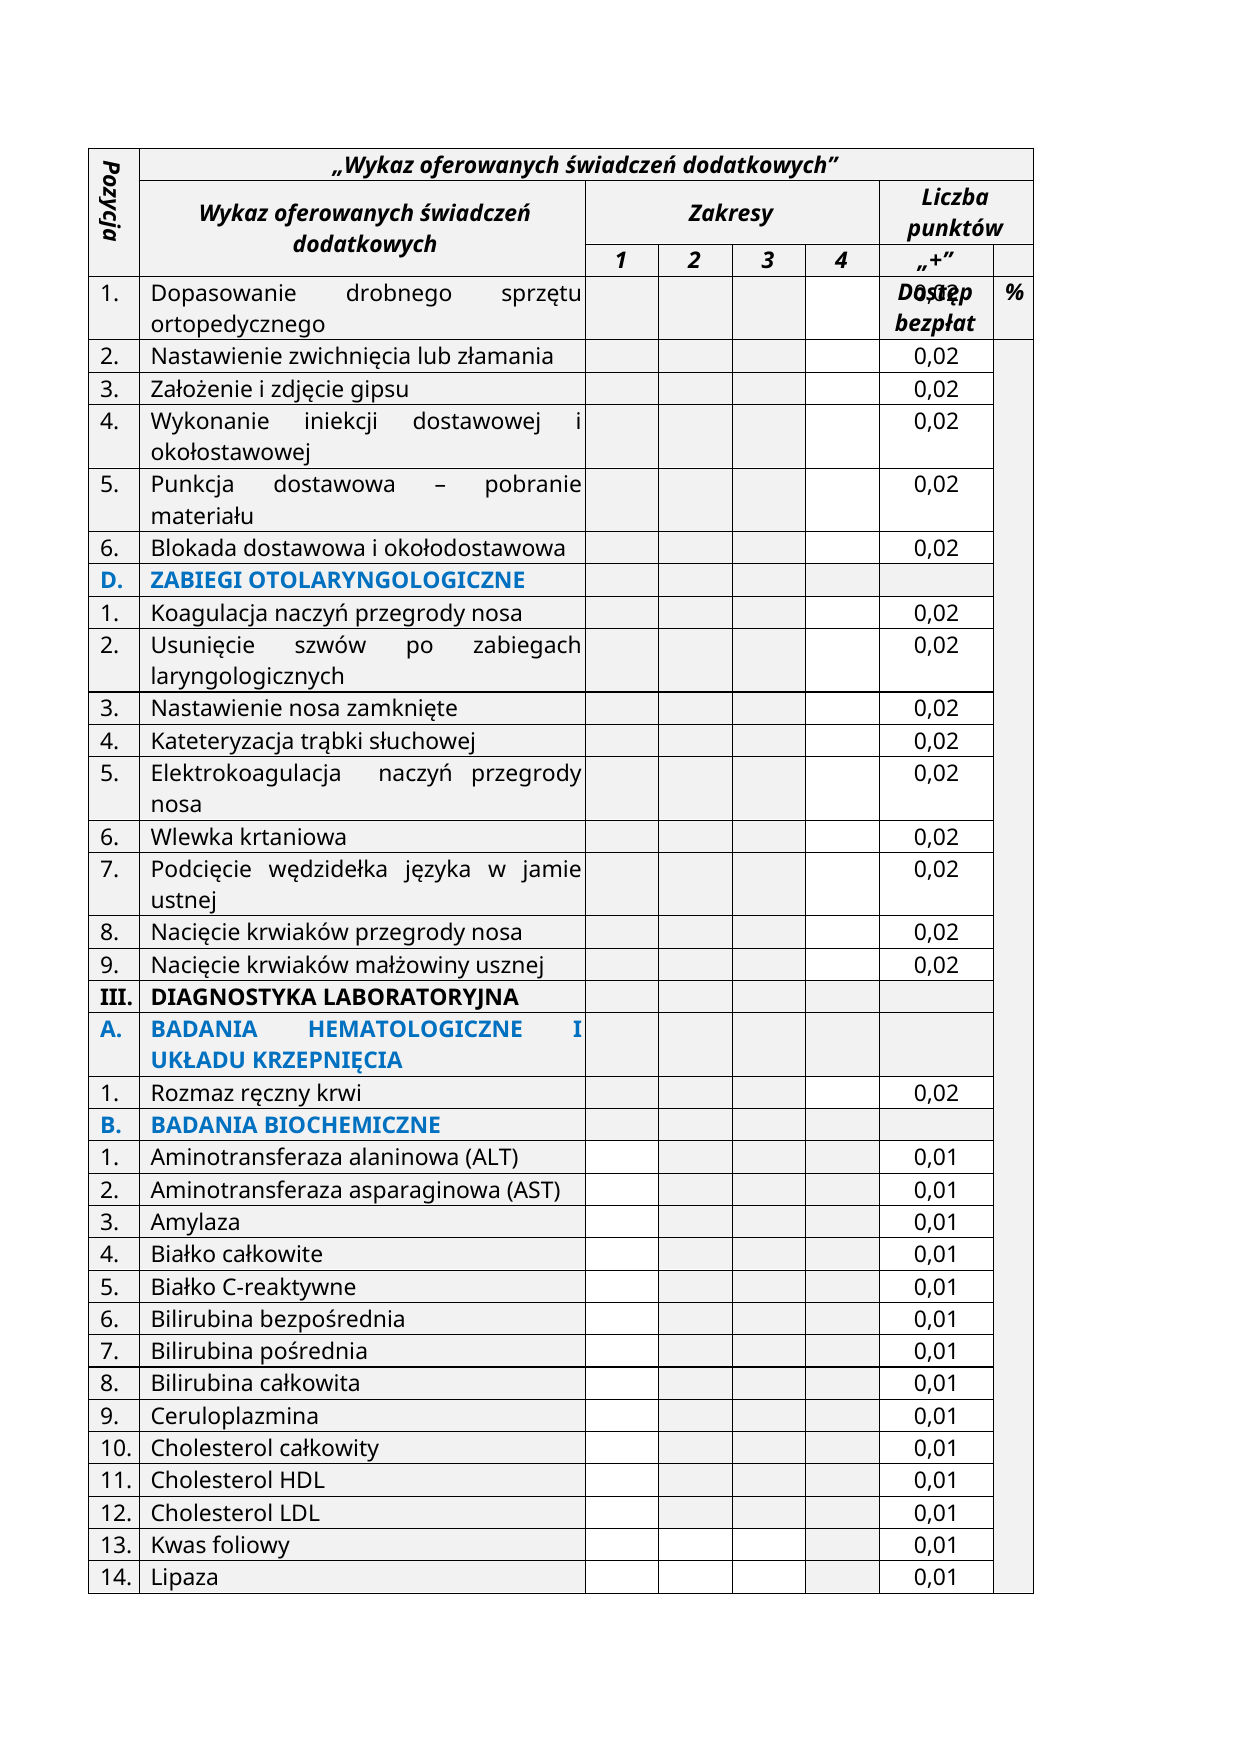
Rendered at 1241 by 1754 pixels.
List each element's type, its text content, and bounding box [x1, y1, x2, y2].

table_cell [806, 1561, 879, 1592]
table_cell [733, 1497, 805, 1528]
table_cell 6. [89, 821, 139, 852]
table_cell [659, 597, 732, 628]
table_cell [806, 405, 879, 467]
table_cell [659, 532, 732, 563]
table_cell [586, 1174, 658, 1205]
table_cell Kateteryzacja trąbki słuchowej [140, 725, 585, 756]
table_cell [586, 1561, 658, 1592]
table_cell [659, 277, 732, 339]
table_cell 3. [89, 373, 139, 404]
table_cell [806, 1109, 879, 1140]
table_cell [586, 1400, 658, 1431]
table_cell 0,01 [880, 1529, 993, 1560]
table_cell [806, 1529, 879, 1560]
table_cell 6. [89, 532, 139, 563]
table_cell [586, 373, 658, 404]
table_cell [806, 1400, 879, 1431]
table_cell 5. [89, 469, 139, 531]
table_cell 0,01 [880, 1238, 993, 1269]
table_cell [733, 1561, 805, 1592]
table_cell [659, 469, 732, 531]
table_cell [586, 405, 658, 467]
table_cell [659, 1335, 732, 1366]
table_cell [586, 1206, 658, 1237]
table_cell [586, 1141, 658, 1173]
table_cell 0,02 [880, 597, 993, 628]
table_cell [806, 1335, 879, 1366]
table_cell [586, 532, 658, 563]
table_cell [806, 725, 879, 756]
table_cell B. [89, 1109, 139, 1140]
table_cell 7. [89, 853, 139, 915]
table_cell 0,02 [880, 916, 993, 948]
table_cell [659, 1561, 732, 1592]
table_cell [659, 916, 732, 948]
table_cell 0,01 [880, 1141, 993, 1173]
table_cell [659, 564, 732, 596]
table_cell 7. [89, 1335, 139, 1366]
table_cell Aminotransferaza asparaginowa (AST) [140, 1174, 585, 1205]
table_cell [806, 1238, 879, 1269]
table_cell [806, 1497, 879, 1528]
table_cell [733, 277, 805, 339]
table_cell Amylaza [140, 1206, 585, 1237]
table_cell [586, 469, 658, 531]
table_cell [733, 1400, 805, 1431]
table_cell Nastawienie zwichnięcia lub złamania [140, 340, 585, 372]
table_cell [806, 916, 879, 948]
table_cell Bilirubina całkowita [140, 1368, 585, 1399]
table_cell [806, 1077, 879, 1108]
table_cell [733, 821, 805, 852]
table_cell 5. [89, 757, 139, 819]
table_cell Dopasowanie drobnego sprzętu ortopedycznego [140, 277, 585, 339]
table_cell [806, 373, 879, 404]
table_cell 8. [89, 916, 139, 948]
table_cell [659, 757, 732, 819]
table_cell 0,02 [880, 725, 993, 756]
table_cell 0,01 [880, 1271, 993, 1302]
table_cell [880, 1013, 993, 1076]
table_cell Liczba punktów [880, 181, 1033, 243]
table_cell 0,01 [880, 1368, 993, 1399]
table_cell [880, 1109, 993, 1140]
table_cell [733, 1109, 805, 1140]
table_cell 2. [89, 1174, 139, 1205]
table_cell [733, 1303, 805, 1334]
table_cell 0,01 [880, 1464, 993, 1496]
table_cell Rozmaz ręczny krwi [140, 1077, 585, 1108]
table_cell [659, 1077, 732, 1108]
table_cell [806, 597, 879, 628]
table_cell „+” Dostęp bezpłatny [880, 245, 993, 276]
table_cell [659, 1432, 732, 1463]
table_cell 0,02 [880, 340, 993, 372]
table_cell [733, 1141, 805, 1173]
table_cell Cholesterol całkowity [140, 1432, 585, 1463]
table_cell [806, 1368, 879, 1399]
table_cell 1 [586, 245, 658, 276]
table_cell 12. [89, 1497, 139, 1528]
table_cell Zakresy [586, 181, 879, 243]
table_cell [659, 1271, 732, 1302]
table_cell Białko C-reaktywne [140, 1271, 585, 1302]
table_cell [806, 693, 879, 724]
table_cell [586, 277, 658, 339]
table_cell [586, 1497, 658, 1528]
table_cell 3. [89, 693, 139, 724]
table_cell [806, 1303, 879, 1334]
table_cell [806, 629, 879, 691]
table_cell Punkcja dostawowa – pobranie materiału [140, 469, 585, 531]
table_cell Nacięcie krwiaków przegrody nosa [140, 916, 585, 948]
table_cell 0,02 [880, 277, 993, 339]
table_cell [659, 949, 732, 980]
table_cell [659, 1368, 732, 1399]
table_cell 10. [89, 1432, 139, 1463]
table_cell Założenie i zdjęcie gipsu [140, 373, 585, 404]
table_cell [659, 373, 732, 404]
table_cell [880, 564, 993, 596]
table_cell [733, 853, 805, 915]
table_cell 9. [89, 1400, 139, 1431]
table_cell [806, 981, 879, 1012]
table_cell Kwas foliowy [140, 1529, 585, 1560]
table_cell [806, 1141, 879, 1173]
table_cell [733, 981, 805, 1012]
table_cell ZABIEGI OTOLARYNGOLOGICZNE [140, 564, 585, 596]
table_cell [659, 1206, 732, 1237]
table_cell [733, 916, 805, 948]
table_cell [586, 1271, 658, 1302]
table_cell [586, 597, 658, 628]
table_cell [806, 1464, 879, 1496]
table_cell 0,02 [880, 693, 993, 724]
table_cell 4 [806, 245, 879, 276]
table_cell 1. [89, 597, 139, 628]
table_cell [659, 1529, 732, 1560]
table_cell D. [89, 564, 139, 596]
table_cell [586, 1077, 658, 1108]
table_cell [586, 693, 658, 724]
table_cell [659, 405, 732, 467]
table_cell 5. [89, 1271, 139, 1302]
table_cell [586, 916, 658, 948]
table_cell 2. [89, 629, 139, 691]
table_cell 9. [89, 949, 139, 980]
table_cell A. [89, 1013, 139, 1076]
table_cell 0,02 [880, 853, 993, 915]
table_cell [733, 1174, 805, 1205]
table_cell [880, 981, 993, 1012]
table_cell [806, 532, 879, 563]
table_cell [659, 1013, 732, 1076]
table_cell 4. [89, 725, 139, 756]
table_cell 6. [89, 1303, 139, 1334]
table_cell 1. [89, 277, 139, 339]
table_cell [733, 1077, 805, 1108]
table_cell Wlewka krtaniowa [140, 821, 585, 852]
table_cell Usunięcie szwów po zabiegach laryngologicznych [140, 629, 585, 691]
table_cell [586, 1335, 658, 1366]
table_cell Aminotransferaza alaninowa (ALT) [140, 1141, 585, 1173]
table_cell Lipaza [140, 1561, 585, 1592]
table_cell [806, 853, 879, 915]
table_cell [586, 949, 658, 980]
table_cell [806, 340, 879, 372]
table_cell 0,01 [880, 1561, 993, 1592]
table_cell [733, 469, 805, 531]
table_cell [733, 532, 805, 563]
table_cell 0,02 [880, 757, 993, 819]
table_cell [806, 821, 879, 852]
table_cell 1. [89, 1141, 139, 1173]
table_cell Nastawienie nosa zamknięte [140, 693, 585, 724]
table_cell BADANIA BIOCHEMICZNE [140, 1109, 585, 1140]
table_cell % [994, 245, 1033, 276]
table_cell [586, 1013, 658, 1076]
table_cell [733, 373, 805, 404]
table_cell [806, 564, 879, 596]
table_cell [586, 1529, 658, 1560]
table_cell [586, 564, 658, 596]
table_cell [733, 949, 805, 980]
table_cell [659, 1141, 732, 1173]
table_cell 0,02 [880, 405, 993, 467]
table_cell [733, 1013, 805, 1076]
table_cell [586, 1432, 658, 1463]
table_cell Nacięcie krwiaków małżowiny usznej [140, 949, 585, 980]
table_cell Elektrokoagulacja naczyń przegrody nosa [140, 757, 585, 819]
table_cell [733, 1529, 805, 1560]
table_cell [733, 1368, 805, 1399]
table_cell Wykonanie iniekcji dostawowej i okołostawowej [140, 405, 585, 467]
table_cell III. [89, 981, 139, 1012]
table_cell 0,01 [880, 1497, 993, 1528]
table_cell 0,02 [880, 629, 993, 691]
table_cell [659, 340, 732, 372]
table_cell [586, 853, 658, 915]
table_cell [733, 629, 805, 691]
table_cell 3 [733, 245, 805, 276]
table_cell 0,01 [880, 1335, 993, 1366]
table_cell [733, 405, 805, 467]
table_cell Wykaz oferowanych świadczeń dodatkowych [140, 181, 585, 276]
table_cell [733, 1206, 805, 1237]
table_cell [733, 693, 805, 724]
table_cell [806, 1271, 879, 1302]
table_cell [659, 1303, 732, 1334]
table_cell 0,02 [880, 532, 993, 563]
table_cell 2. [89, 340, 139, 372]
table_cell [659, 821, 732, 852]
table_cell DIAGNOSTYKA LABORATORYJNA [140, 981, 585, 1012]
table_cell 2 [659, 245, 732, 276]
table_cell Podcięcie wędzidełka języka w jamie ustnej [140, 853, 585, 915]
table_cell 0,01 [880, 1303, 993, 1334]
table_cell [659, 1400, 732, 1431]
table_cell [659, 725, 732, 756]
table_cell [586, 981, 658, 1012]
table_cell [659, 1174, 732, 1205]
table_cell [586, 821, 658, 852]
table_cell BADANIA HEMATOLOGICZNE I UKŁADU KRZEPNIĘCIA [140, 1013, 585, 1076]
table_cell Blokada dostawowa i okołodostawowa [140, 532, 585, 563]
table_cell [806, 949, 879, 980]
table_cell [733, 1238, 805, 1269]
table_header Pozycja [89, 149, 139, 276]
table_cell 0,02 [880, 469, 993, 531]
table_cell [806, 1206, 879, 1237]
table_cell 0,02 [880, 949, 993, 980]
table_cell 0,02 [880, 373, 993, 404]
table_cell [659, 1109, 732, 1140]
table_cell [586, 1109, 658, 1140]
table_cell [733, 564, 805, 596]
table_cell [733, 597, 805, 628]
table_cell [659, 1497, 732, 1528]
table_cell [733, 725, 805, 756]
table_cell [586, 629, 658, 691]
table_cell [586, 757, 658, 819]
table_cell 0,02 [880, 1077, 993, 1108]
table_cell 0,01 [880, 1174, 993, 1205]
table_cell [659, 693, 732, 724]
table_cell [659, 1464, 732, 1496]
table_cell [806, 1432, 879, 1463]
table_cell [586, 1238, 658, 1269]
table_cell Cholesterol HDL [140, 1464, 585, 1496]
table_header „Wykaz oferowanych świadczeń dodatkowych” [140, 149, 1033, 180]
table_cell 4. [89, 405, 139, 467]
table_cell [733, 757, 805, 819]
table_cell [586, 1464, 658, 1496]
table_cell 0,02 [880, 821, 993, 852]
table_cell [806, 469, 879, 531]
table_cell Białko całkowite [140, 1238, 585, 1269]
table_cell [586, 725, 658, 756]
table_cell Cholesterol LDL [140, 1497, 585, 1528]
table_cell [586, 1368, 658, 1399]
table_cell [659, 1238, 732, 1269]
table_cell 0,01 [880, 1206, 993, 1237]
table_cell 0,01 [880, 1400, 993, 1431]
table_cell [659, 981, 732, 1012]
table_cell [586, 1303, 658, 1334]
table_cell Koagulacja naczyń przegrody nosa [140, 597, 585, 628]
table_cell [733, 1464, 805, 1496]
table_cell [659, 853, 732, 915]
table_cell 1. [89, 1077, 139, 1108]
table_cell [659, 629, 732, 691]
table_cell [806, 1174, 879, 1205]
table_cell Bilirubina bezpośrednia [140, 1303, 585, 1334]
table_cell 4. [89, 1238, 139, 1269]
table_cell [733, 1271, 805, 1302]
table_cell Ceruloplazmina [140, 1400, 585, 1431]
table_cell 0,01 [880, 1432, 993, 1463]
table_cell [806, 277, 879, 339]
table_cell [733, 340, 805, 372]
table_cell [586, 340, 658, 372]
table_cell [733, 1335, 805, 1366]
table_cell [733, 1432, 805, 1463]
table_cell 13. [89, 1529, 139, 1560]
table_cell 11. [89, 1464, 139, 1496]
table_cell 8. [89, 1368, 139, 1399]
table_cell [806, 757, 879, 819]
table_cell Bilirubina pośrednia [140, 1335, 585, 1366]
table_cell 14. [89, 1561, 139, 1592]
table_cell 3. [89, 1206, 139, 1237]
table_cell [806, 1013, 879, 1076]
